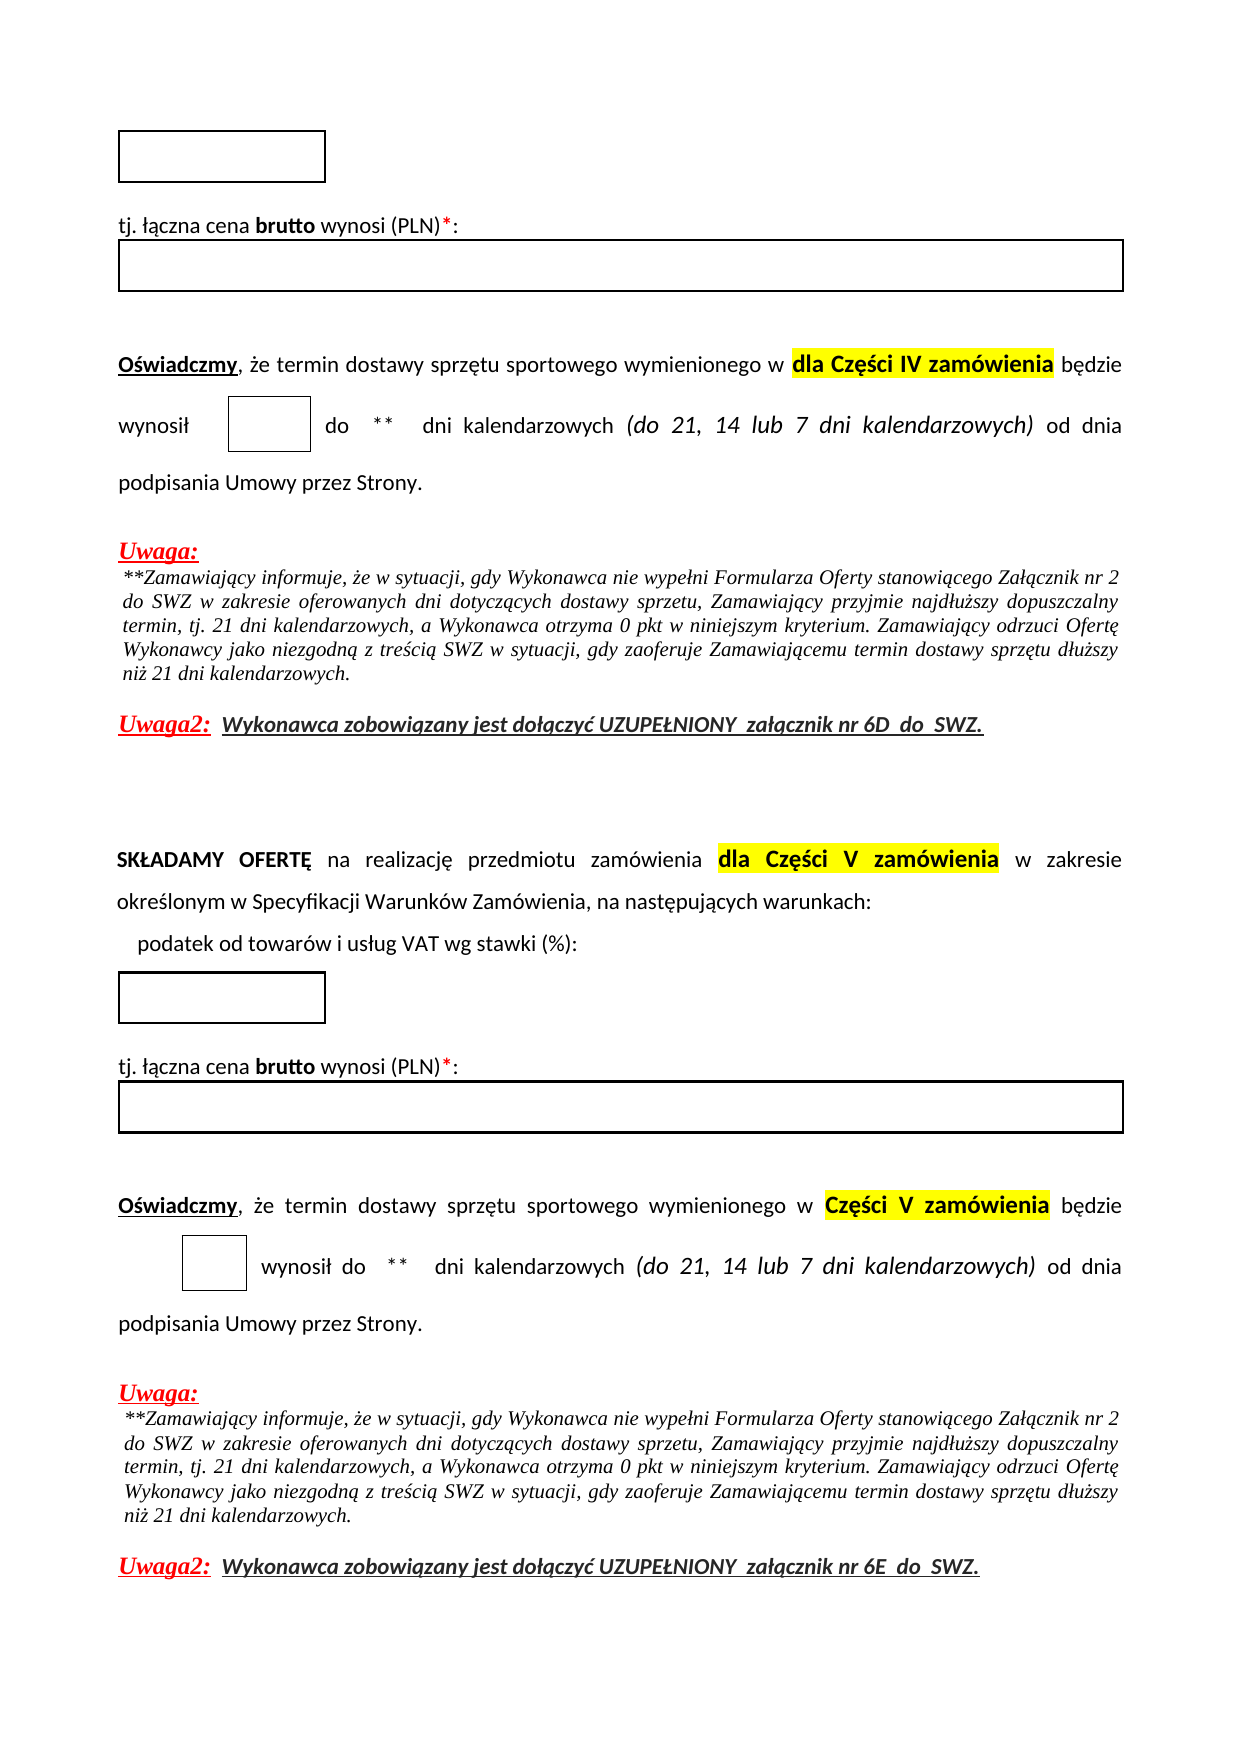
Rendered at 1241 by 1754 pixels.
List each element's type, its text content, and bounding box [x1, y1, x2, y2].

text Uwaga: [118, 1378, 1122, 1406]
table_header [120, 132, 324, 181]
text Uwaga: [118, 536, 1122, 565]
text Oświadczmy, że termin dostawy sprzętu sportowego wymienionego w Części V zamówienia będzie wynosił do ** dni kalendarzowych (do 21, 14 lub 7 dni kalendarzowych) od dnia podpisania Umowy przez Strony. [118, 1189, 1122, 1337]
text Uwaga2: Wykonawca zobowiązany jest dołączyć UZUPEŁNIONY załącznik nr 6D do SWZ. [118, 709, 1122, 738]
text SKŁADAMY OFERTĘ na realizację przedmiotu zamówienia dla Części V zamówienia w zakresie określonym w Specyfikacji Warunków Zamówienia, na następujących warunkach: [117, 843, 1122, 915]
table_header [120, 1083, 1122, 1131]
text **Zamawiający informuje, że w sytuacji, gdy Wykonawca nie wypełni Formularza Oferty stanowiącego Załącznik nr 2 do SWZ w zakresie oferowanych dni dotyczących dostawy sprzetu, Zamawiający przyjmie najdłuższy dopuszczalny termin, tj. 21 dni kalendarzowych, a Wykonawca otrzyma 0 pkt w niniejszym kryterium. Zamawiający odrzuci Ofertę Wykonawcy jako niezgodną z treścią SWZ w sytuacji, gdy zaoferuje Zamawiającemu termin dostawy sprzętu dłuższy niż 21 dni kalendarzowych. [122, 565, 1122, 685]
text tj. łączna cena brutto wynosi (PLN)*: [118, 1052, 1122, 1080]
text Oświadczmy, że termin dostawy sprzętu sportowego wymienionego w dla Części IV zamówienia będzie wynosił do ** dni kalendarzowych (do 21, 14 lub 7 dni kalendarzowych) od dnia podpisania Umowy przez Strony. [118, 348, 1122, 496]
text **Zamawiający informuje, że w sytuacji, gdy Wykonawca nie wypełni Formularza Oferty stanowiącego Załącznik nr 2 do SWZ w zakresie oferowanych dni dotyczących dostawy sprzetu, Zamawiający przyjmie najdłuższy dopuszczalny termin, tj. 21 dni kalendarzowych, a Wykonawca otrzyma 0 pkt w niniejszym kryterium. Zamawiający odrzuci Ofertę Wykonawcy jako niezgodną z treścią SWZ w sytuacji, gdy zaoferuje Zamawiającemu termin dostawy sprzętu dłuższy niż 21 dni kalendarzowych. [124, 1406, 1122, 1527]
table_header [229, 397, 310, 451]
table_header [120, 241, 1122, 290]
table_header [183, 1236, 246, 1290]
text podatek od towarów i usług VAT wg stawki (%): [137, 929, 1122, 957]
text Uwaga2: Wykonawca zobowiązany jest dołączyć UZUPEŁNIONY załącznik nr 6E do SWZ. [118, 1551, 1122, 1580]
table_header [120, 974, 324, 1022]
text tj. łączna cena brutto wynosi (PLN)*: [118, 211, 1122, 239]
